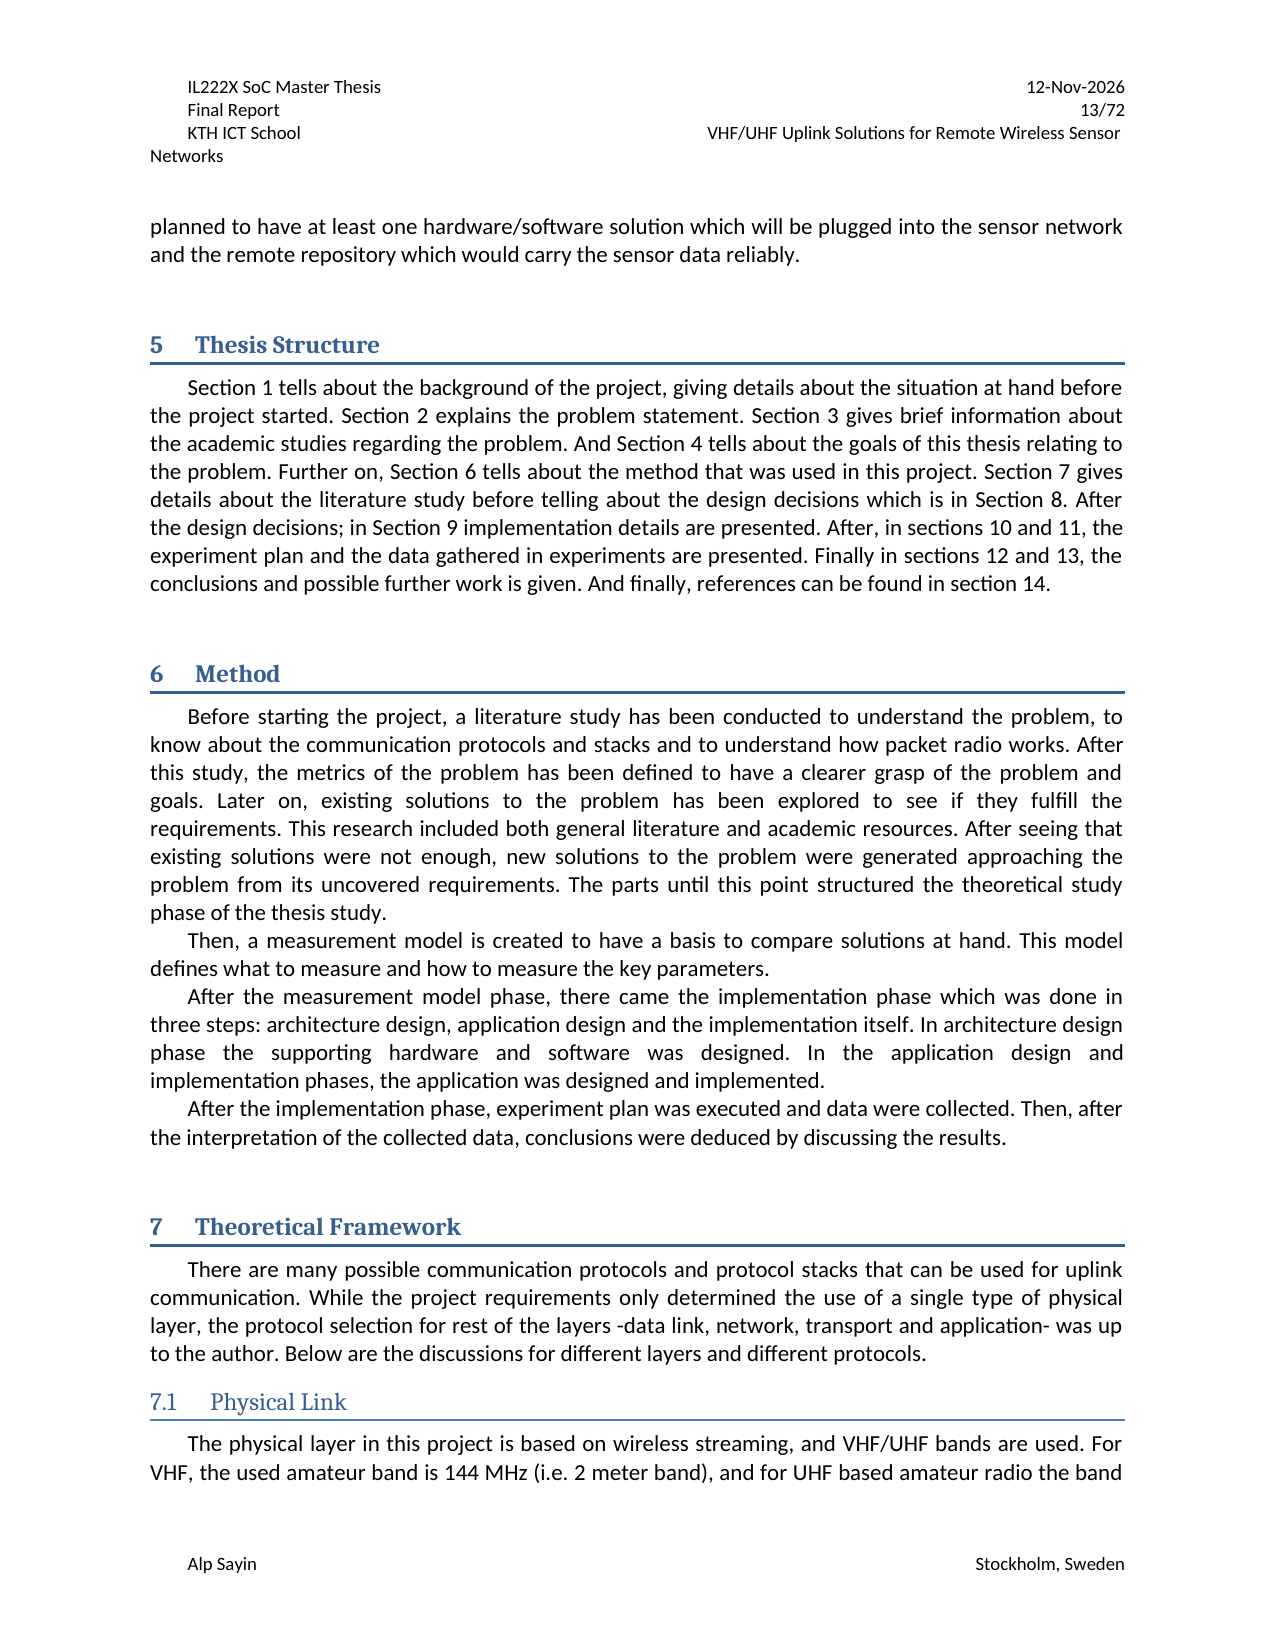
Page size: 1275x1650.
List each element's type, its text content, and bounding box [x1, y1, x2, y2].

text Before starting the project, a literature study has been conducted to understand the problem, to know about the communication protocols and stacks and to understand how packet radio works. After this study, the metrics of the problem has been defined to have a clearer grasp of the problem and goals. Later on, existing solutions to the problem has been explored to see if they fulfill the requirements. This research included both general literature and academic resources. After seeing that existing solutions were not enough, new solutions to the problem were generated approaching the problem from its uncovered requirements. The parts until this point structured the theoretical study phase of the thesis study. [150, 702, 1125, 926]
text There are many possible communication protocols and protocol stacks that can be used for uplink communication. While the project requirements only determined the use of a single type of physical layer, the protocol selection for rest of the layers -data link, network, transport and application- was up to the author. Below are the discussions for different layers and different protocols. [150, 1255, 1125, 1367]
text Section 1 tells about the background of the project, giving details about the situation at hand before the project started. Section 2 explains the problem statement. Section 3 gives brief information about the academic studies regarding the problem. And Section 4 tells about the goals of this thesis relating to the problem. Further on, Section 6 tells about the method that was used in this project. Section 7 gives details about the literature study before telling about the design decisions which is in Section 8. After the design decisions; in Section 9 implementation details are presented. After, in sections 10 and 11, the experiment plan and the data gathered in experiments are presented. Finally in sections 12 and 13, the conclusions and possible further work is given. And finally, references can be found in section 14. [150, 373, 1125, 597]
subtitle Physical Link [150, 1388, 1125, 1419]
text After the implementation phase, experiment plan was executed and data were collected. Then, after the interpretation of the collected data, conclusions were deduced by discussing the results. [150, 1094, 1125, 1151]
subtitle Theoretical Framework [150, 1213, 1125, 1244]
text Then, a measurement model is created to have a basis to compare solutions at hand. This model defines what to measure and how to measure the key parameters. [150, 926, 1125, 982]
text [150, 212, 1125, 268]
text After the measurement model phase, there came the implementation phase which was done in three steps: architecture design, application design and the implementation itself. In architecture design phase the supporting hardware and software was designed. In the application design and implementation phases, the application was designed and implemented. [150, 982, 1125, 1094]
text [150, 1429, 1125, 1486]
subtitle Thesis Structure [150, 331, 1125, 362]
subtitle Method [150, 660, 1125, 691]
